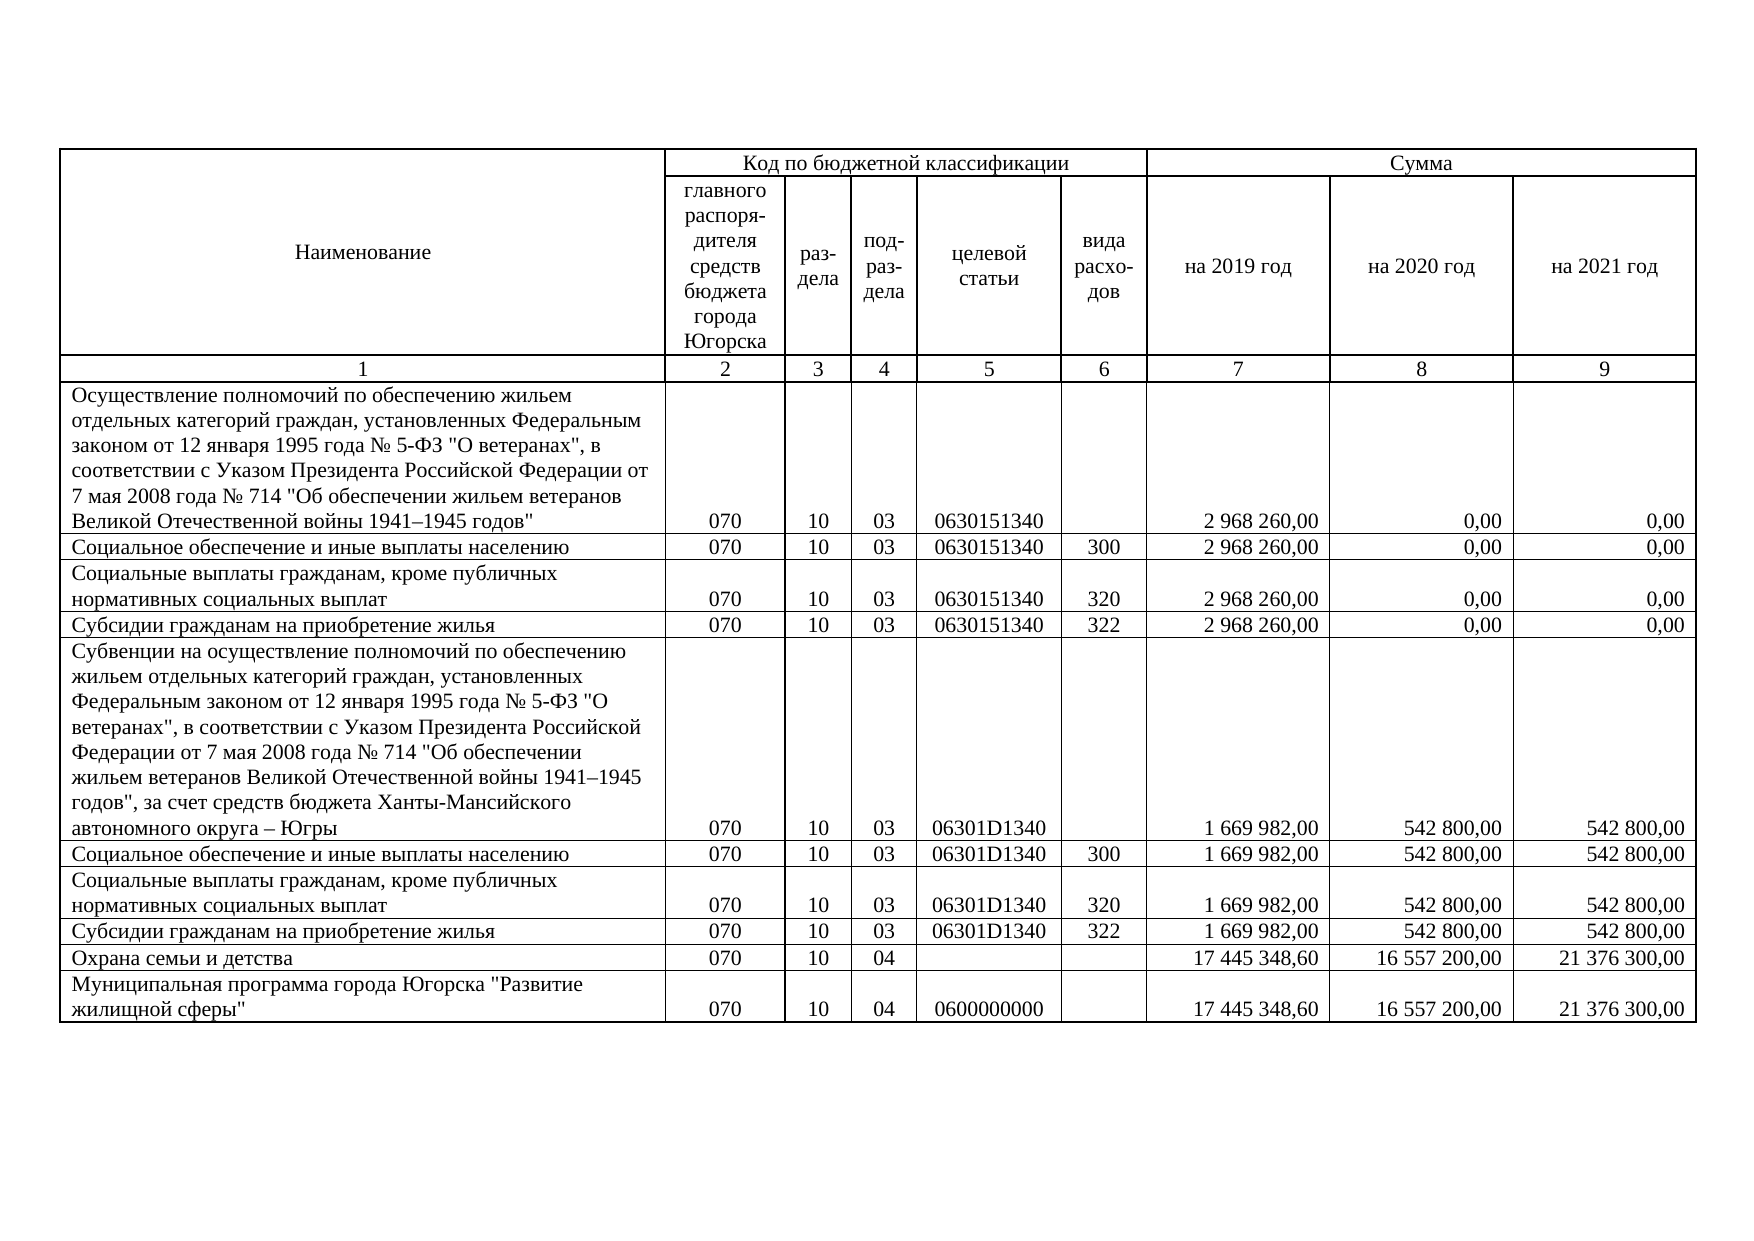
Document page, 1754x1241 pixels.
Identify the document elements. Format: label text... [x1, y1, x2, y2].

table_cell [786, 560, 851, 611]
table_cell 9 [1514, 356, 1695, 381]
table_cell на 2019 год [1148, 177, 1329, 353]
table_cell целевой статьи [918, 177, 1060, 353]
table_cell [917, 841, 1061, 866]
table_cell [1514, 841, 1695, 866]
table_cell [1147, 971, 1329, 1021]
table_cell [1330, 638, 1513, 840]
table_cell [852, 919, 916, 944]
table_cell вида расхо-дов [1062, 177, 1146, 353]
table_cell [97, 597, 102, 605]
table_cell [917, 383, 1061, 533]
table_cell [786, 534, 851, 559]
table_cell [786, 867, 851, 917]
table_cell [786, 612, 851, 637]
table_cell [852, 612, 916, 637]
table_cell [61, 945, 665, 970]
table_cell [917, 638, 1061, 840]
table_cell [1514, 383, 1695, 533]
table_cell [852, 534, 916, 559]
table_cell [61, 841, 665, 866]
table_cell 5 [918, 356, 1060, 381]
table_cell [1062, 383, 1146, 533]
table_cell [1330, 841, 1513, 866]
table_cell на 2020 год [1331, 177, 1512, 353]
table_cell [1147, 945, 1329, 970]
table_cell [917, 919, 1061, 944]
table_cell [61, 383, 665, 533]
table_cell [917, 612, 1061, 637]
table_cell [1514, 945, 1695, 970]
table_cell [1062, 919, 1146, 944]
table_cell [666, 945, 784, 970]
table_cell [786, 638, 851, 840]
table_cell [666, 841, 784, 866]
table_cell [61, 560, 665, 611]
table_cell раз- дела [786, 177, 850, 353]
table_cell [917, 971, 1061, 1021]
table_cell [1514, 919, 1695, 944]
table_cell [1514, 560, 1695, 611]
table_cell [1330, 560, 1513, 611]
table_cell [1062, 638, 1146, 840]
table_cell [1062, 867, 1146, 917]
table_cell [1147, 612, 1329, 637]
table_cell 7 [1148, 356, 1329, 381]
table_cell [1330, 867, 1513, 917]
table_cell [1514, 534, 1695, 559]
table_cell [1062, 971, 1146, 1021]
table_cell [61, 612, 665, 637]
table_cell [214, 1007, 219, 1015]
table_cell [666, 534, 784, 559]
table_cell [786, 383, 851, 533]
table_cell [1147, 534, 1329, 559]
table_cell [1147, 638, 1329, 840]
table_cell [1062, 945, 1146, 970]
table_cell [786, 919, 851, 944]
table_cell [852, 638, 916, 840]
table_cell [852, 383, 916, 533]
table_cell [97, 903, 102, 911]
table_cell 6 [1062, 356, 1146, 381]
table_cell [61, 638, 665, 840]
table_cell 8 [1331, 356, 1512, 381]
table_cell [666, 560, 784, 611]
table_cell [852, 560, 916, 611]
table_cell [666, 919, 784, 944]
table_cell на 2021 год [1514, 177, 1695, 353]
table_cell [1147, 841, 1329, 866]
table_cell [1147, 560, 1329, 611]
table_cell под- раз- дела [852, 177, 916, 353]
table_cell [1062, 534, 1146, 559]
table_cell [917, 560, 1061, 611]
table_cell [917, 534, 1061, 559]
table_cell 4 [852, 356, 916, 381]
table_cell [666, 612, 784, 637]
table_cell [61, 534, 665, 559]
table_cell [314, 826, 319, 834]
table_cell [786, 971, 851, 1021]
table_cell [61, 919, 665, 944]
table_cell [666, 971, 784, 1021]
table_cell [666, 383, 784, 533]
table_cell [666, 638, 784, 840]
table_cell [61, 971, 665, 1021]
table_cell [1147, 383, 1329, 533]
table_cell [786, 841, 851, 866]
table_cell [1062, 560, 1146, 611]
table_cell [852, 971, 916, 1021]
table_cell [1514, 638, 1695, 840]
table_cell 2 [666, 356, 784, 381]
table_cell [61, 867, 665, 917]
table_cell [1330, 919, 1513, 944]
table_header Сумма [1148, 150, 1695, 175]
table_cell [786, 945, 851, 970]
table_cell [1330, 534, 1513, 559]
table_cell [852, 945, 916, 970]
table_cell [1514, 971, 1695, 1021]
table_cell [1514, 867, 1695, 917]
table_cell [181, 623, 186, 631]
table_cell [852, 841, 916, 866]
table_cell главного распоря- дителя средств бюджета города Югорска [666, 177, 784, 353]
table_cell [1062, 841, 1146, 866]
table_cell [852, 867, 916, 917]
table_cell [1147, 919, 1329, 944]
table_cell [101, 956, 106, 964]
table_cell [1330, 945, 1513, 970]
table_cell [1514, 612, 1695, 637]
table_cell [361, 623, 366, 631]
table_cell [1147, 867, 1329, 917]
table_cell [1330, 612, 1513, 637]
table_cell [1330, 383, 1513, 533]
table_header Наименование [61, 150, 664, 353]
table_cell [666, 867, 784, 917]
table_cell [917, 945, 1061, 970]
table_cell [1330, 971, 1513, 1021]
table_cell 1 [61, 356, 664, 381]
table_header Код по бюджетной классификации [666, 150, 1146, 175]
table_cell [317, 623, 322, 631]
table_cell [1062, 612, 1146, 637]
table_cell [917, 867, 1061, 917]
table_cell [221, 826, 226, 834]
table_cell 3 [786, 356, 850, 381]
